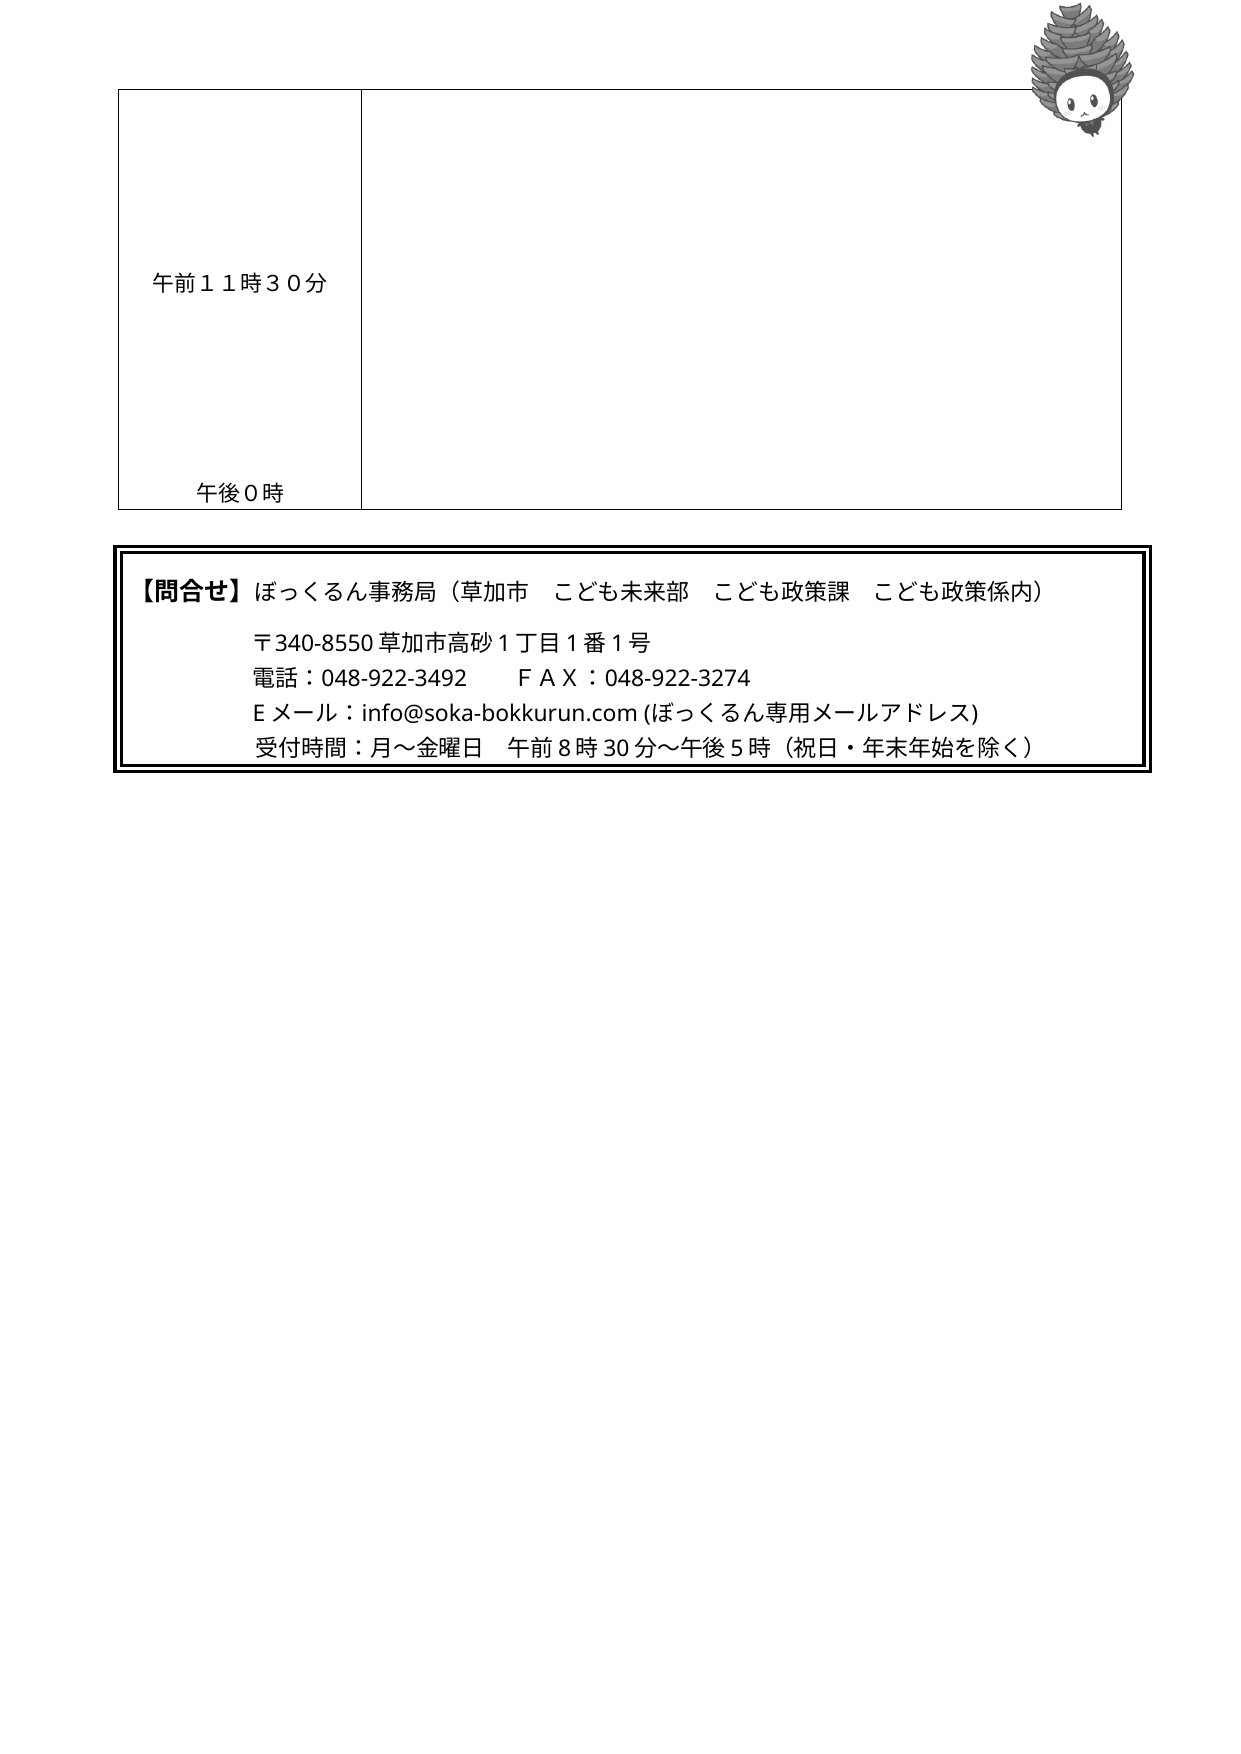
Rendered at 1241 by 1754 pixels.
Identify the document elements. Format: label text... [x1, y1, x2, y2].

table_header 【問合せ】ぼっくるん事務局（草加市 こども未来部 こども政策課 こども政策係内） 〒340-8550草加市高砂1丁目1番1号 電話：048-922-3492 ＦＡＸ：048-922-3274 Eメール：info@soka-bokkurun.com (ぼっくるん専用メールアドレス) 受付時間：月～金曜日 午前8時30分～午後5時（祝日・年末年始を除く） [118, 548, 1147, 763]
table_cell [362, 90, 1121, 509]
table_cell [119, 90, 361, 509]
picture [1012, 0, 1146, 145]
